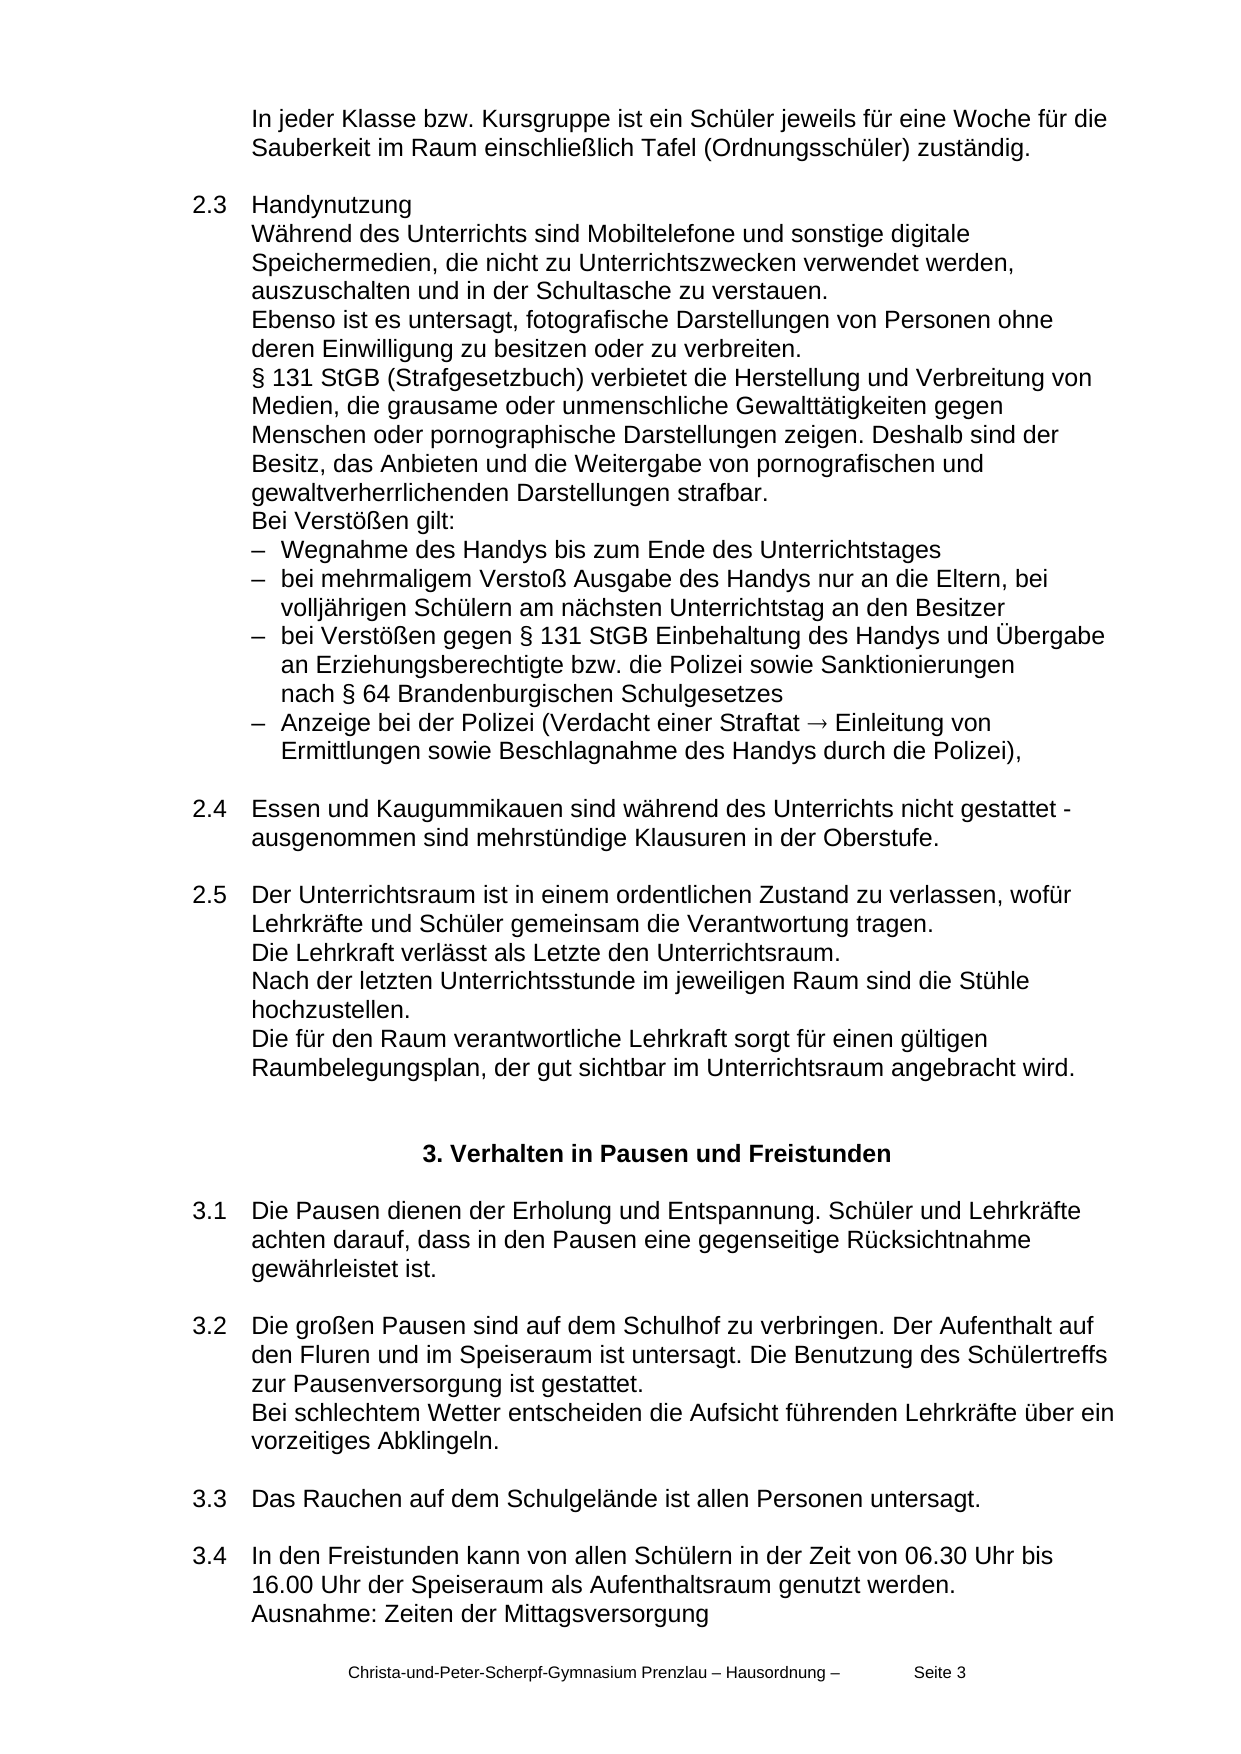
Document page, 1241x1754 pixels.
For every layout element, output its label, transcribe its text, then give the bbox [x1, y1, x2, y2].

text 2.4 Essen und Kaugummikauen sind während des Unterrichts nicht gestattet -ausgenommen sind mehrstündige Klausuren in der Oberstufe. [192, 794, 1122, 851]
text 3.3 Das Rauchen auf dem Schulgelände ist allen Personen untersagt. [192, 1484, 1122, 1513]
text 3.1 Die Pausen dienen der Erholung und Entspannung. Schüler und Lehrkräfte achten darauf, dass in den Pausen eine gegenseitige Rücksichtnahme gewährleistet ist. [192, 1196, 1122, 1283]
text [192, 104, 1122, 161]
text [192, 1541, 1122, 1628]
text 3.2 Die großen Pausen sind auf dem Schulhof zu verbringen. Der Aufenthalt auf den Fluren und im Speiseraum ist untersagt. Die Benutzung des Schülertreffs zur Pausenversorgung ist gestattet. Bei schlechtem Wetter entscheiden die Aufsicht führenden Lehrkräfte über ein vorzeitiges Abklingeln. [192, 1311, 1122, 1455]
text 2.3 Handynutzung Während des Unterrichts sind Mobiltelefone und sonstige digitale Speichermedien, die nicht zu Unterrichtszwecken verwendet werden, auszuschalten und in der Schultasche zu verstauen. Ebenso ist es untersagt, fotografische Darstellungen von Personen ohne deren Einwilligung zu besitzen oder zu verbreiten. § 131 StGB (Strafgesetzbuch) verbietet die Herstellung und Verbreitung von Medien, die grausame oder unmenschliche Gewalttätigkeiten gegen Menschen oder pornographische Darstellungen zeigen. Deshalb sind der Besitz, das Anbieten und die Weitergabe von pornografischen und gewaltverherrlichenden Darstellungen strafbar. Bei Verstößen gilt: – Wegnahme des Handys bis zum Ende des Unterrichtstages – bei mehrmaligem Verstoß Ausgabe des Handys nur an die Eltern, bei volljährigen Schülern am nächsten Unterrichtstag an den Besitzer – bei Verstößen gegen § 131 StGB Einbehaltung des Handys und Übergabe an Erziehungsberechtigte bzw. die Polizei sowie Sanktionierungen nach § 64 Brandenburgischen Schulgesetzes – Anzeige bei der Polizei (Verdacht einer Straftat Einleitung von Ermittlungen sowie Beschlagnahme des Handys durch die Polizei), [192, 190, 1122, 765]
text 2.5 Der Unterrichtsraum ist in einem ordentlichen Zustand zu verlassen, wofür Lehrkräfte und Schüler gemeinsam die Verantwortung tragen. Die Lehrkraft verlässt als Letzte den Unterrichtsraum. Nach der letzten Unterrichtsstunde im jeweiligen Raum sind die Stühle hochzustellen. Die für den Raum verantwortliche Lehrkraft sorgt für einen gültigen Raumbelegungsplan, der gut sichtbar im Unterrichtsraum angebracht wird. [192, 880, 1122, 1081]
text 3. Verhalten in Pausen und Freistunden [192, 1139, 1122, 1168]
